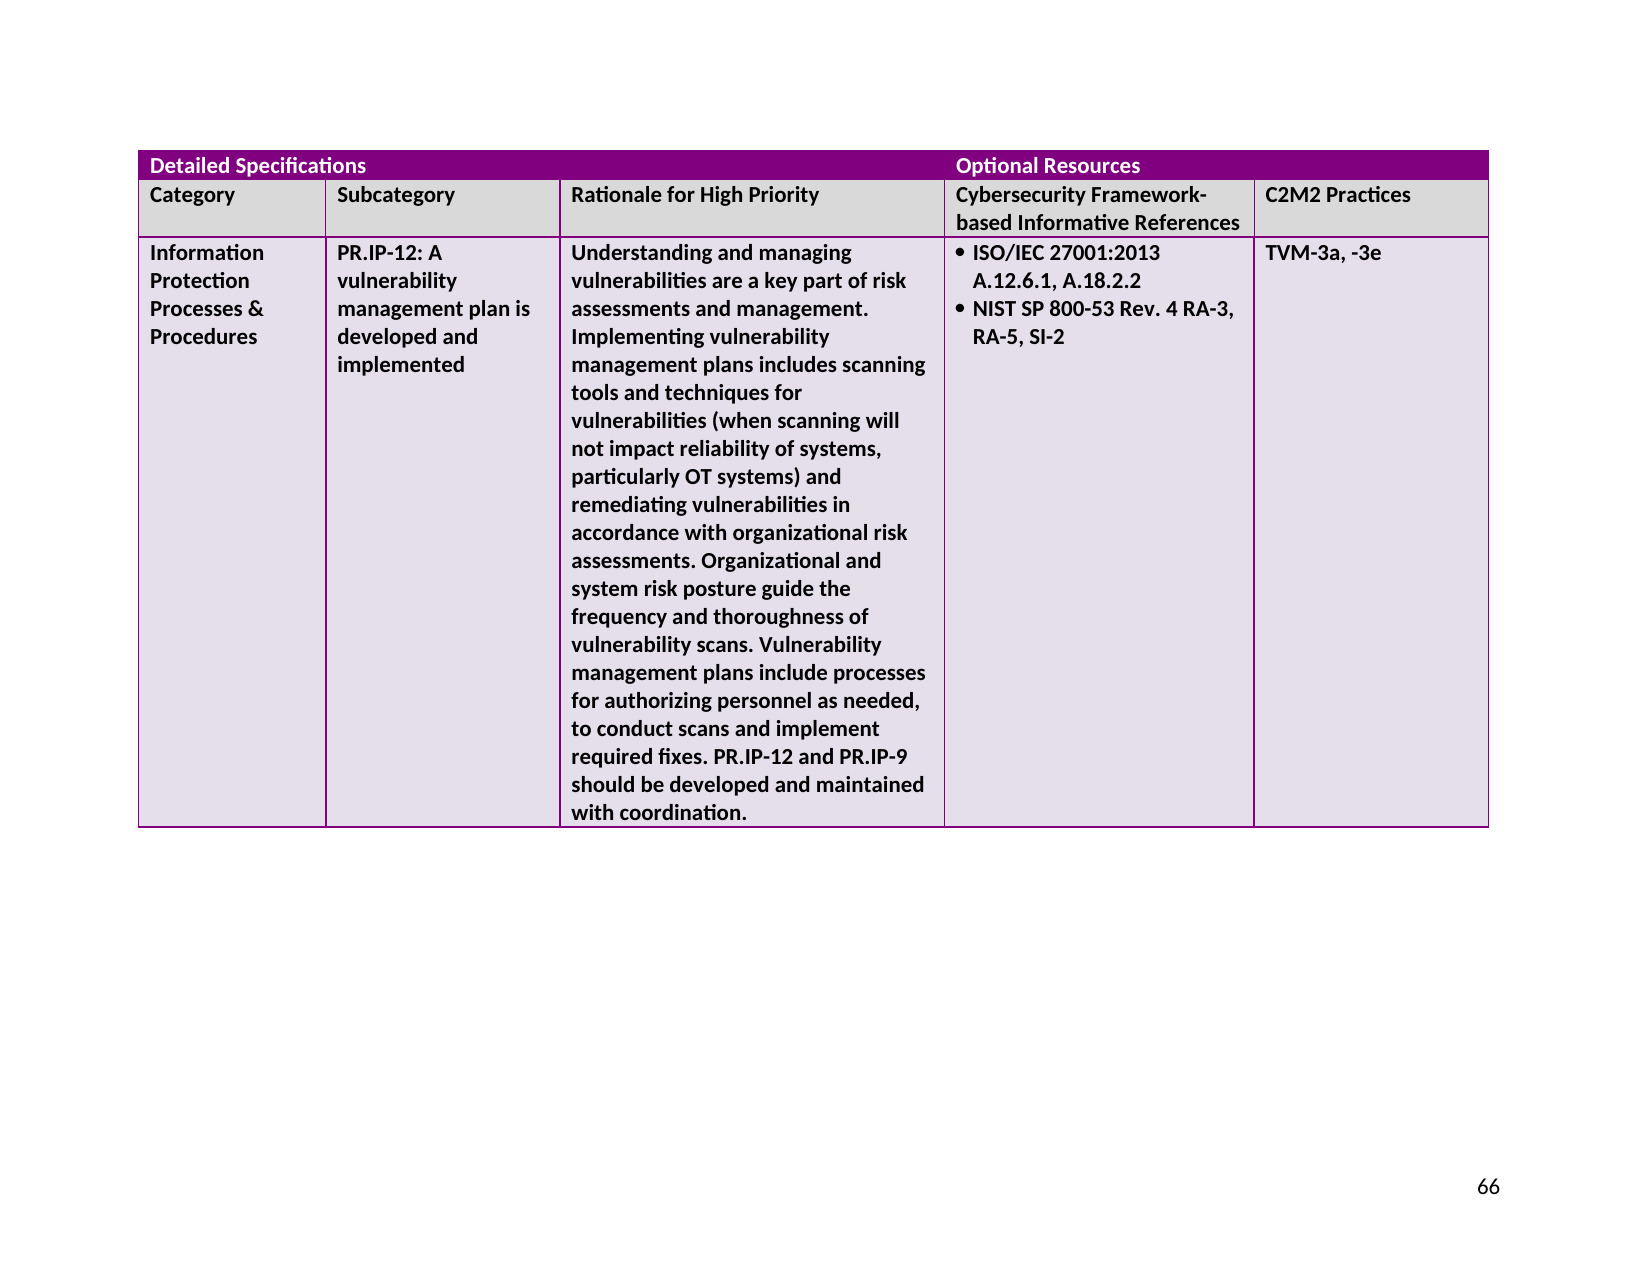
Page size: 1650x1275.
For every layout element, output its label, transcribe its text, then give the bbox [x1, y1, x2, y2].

table_cell Rationale for High Priority [561, 180, 944, 236]
table_header Detailed Specifications [139, 151, 944, 179]
table_cell Subcategory [326, 180, 559, 236]
table_cell Cybersecurity Framework-based Informative References [945, 180, 1254, 236]
table_header Optional Resources [945, 151, 1488, 179]
table_cell C2M2 Practices [1255, 180, 1488, 236]
table_cell Understanding and managing vulnerabilities are a key part of risk assessments and management. Implementing vulnerability management plans includes scanning tools and techniques for vulnerabilities (when scanning will not impact reliability of systems, particularly OT systems) and remediating vulnerabilities in accordance with organizational risk assessments. Organizational and system risk posture guide the frequency and thoroughness of vulnerability scans. Vulnerability management plans include processes for authorizing personnel as needed, to conduct scans and implement required fixes. PR.IP-12 and PR.IP-9 should be developed and maintained with coordination. [561, 238, 944, 826]
table_cell TVM-3a, -3e [1255, 238, 1488, 826]
table_cell ISO/IEC 27001:2013 A.12.6.1, A.18.2.2 NIST SP 800-53 Rev. 4 RA-3, RA-5, SI-2 [945, 238, 1253, 826]
table_cell Category [139, 180, 325, 236]
table_cell Information Protection Processes & Procedures [139, 238, 325, 826]
table_cell PR.IP-12: A vulnerability management plan is developed and implemented [327, 238, 559, 826]
